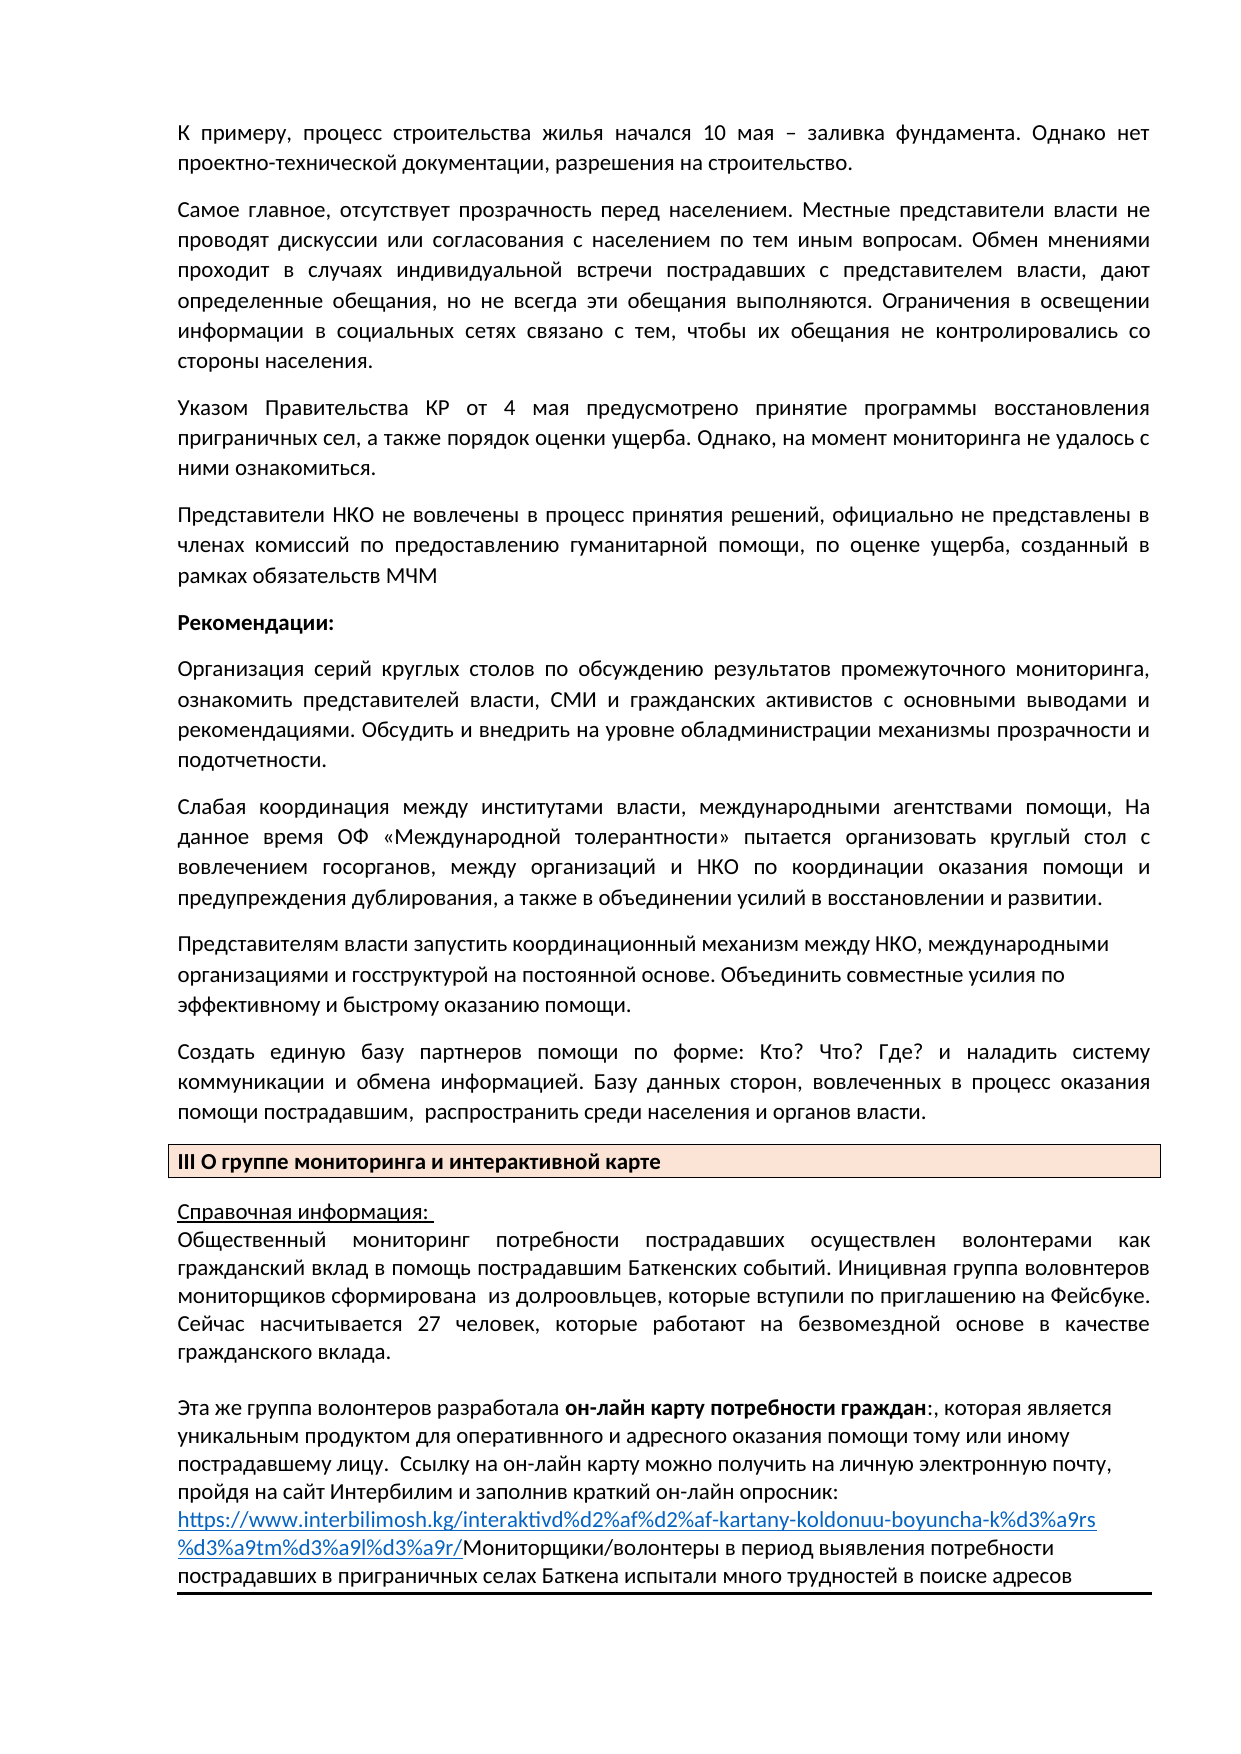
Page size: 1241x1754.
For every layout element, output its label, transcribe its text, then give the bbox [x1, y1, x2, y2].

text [177, 1506, 1152, 1592]
text Эта же группа волонтеров разработала он-лайн карту потребности граждан:, которая является уникальным продуктом для оперативнного и адресного оказания помощи тому или иному пострадавшему лицу. Ссылку на он-лайн карту можно получить на личную электронную почту, пройдя на сайт Интербилим и заполнив краткий он-лайн опросник: [177, 1393, 1152, 1506]
text Представители НКО не вовлечены в процесс принятия решений, официально не представлены в членах комиссий по предоставлению гуманитарной помощи, по оценке ущерба, созданный в рамках обязательств МЧМ [177, 500, 1152, 589]
text Организация серий круглых столов по обсуждению результатов промежуточного мониторинга, ознакомить представителей власти, СМИ и гражданских активистов с основными выводами и рекомендациями. Обсудить и внедрить на уровне обладминистрации механизмы прозрачности и подотчетности. [177, 654, 1152, 773]
text III О группе мониторинга и интерактивной карте [169, 1145, 1160, 1177]
text Самое главное, отсутствует прозрачность перед населением. Местные представители власти не проводят дискуссии или согласования с населением по тем иным вопросам. Обмен мнениями проходит в случаях индивидуальной встречи пострадавших с представителем власти, дают определенные обещания, но не всегда эти обещания выполняются. Ограничения в освещении информации в социальных сетях связано с тем, чтобы их обещания не контролировались со стороны населения. [177, 195, 1152, 374]
text Указом Правительства КР от 4 мая предусмотрено принятие программы восстановления приграничных сел, а также порядок оценки ущерба. Однако, на момент мониторинга не удалось с ними ознакомиться. [177, 393, 1152, 482]
text Слабая координация между институтами власти, международными агентствами помощи, На данное время ОФ «Международной толерантности» пытается организовать круглый стол с вовлечением госорганов, между организаций и НКО по координации оказания помощи и предупреждения дублирования, а также в объединении усилий в восстановлении и развитии. [177, 792, 1152, 911]
text К примеру, процесс строительства жилья начался 10 мая – заливка фундамента. Однако нет проектно-технической документации, разрешения на строительство. [177, 118, 1152, 176]
text Рекомендации: [177, 608, 1152, 636]
text Справочная информация: [177, 1197, 1152, 1225]
list Представителям власти запустить координационный механизм между НКО, международными организациями и госструктурой на постоянной основе. Объединить совместные усилия по эффективному и быстрому оказанию помощи. [177, 929, 1152, 1018]
text Общественный мониторинг потребности пострадавших осуществлен волонтерами как гражданский вклад в помощь пострадавшим Баткенских событий. Иницивная группа воловнтеров мониторщиков сформирована из долроовльцев, которые вступили по приглашению на Фейсбуке. Сейчас насчитывается 27 человек, которые работают на безвомездной основе в качестве гражданского вклада. [177, 1225, 1152, 1365]
text Создать единую базу партнеров помощи по форме: Кто? Что? Где? и наладить систему коммуникации и обмена информацией. Базу данных сторон, вовлеченных в процесс оказания помощи пострадавшим, распространить среди населения и органов власти. [177, 1037, 1152, 1125]
